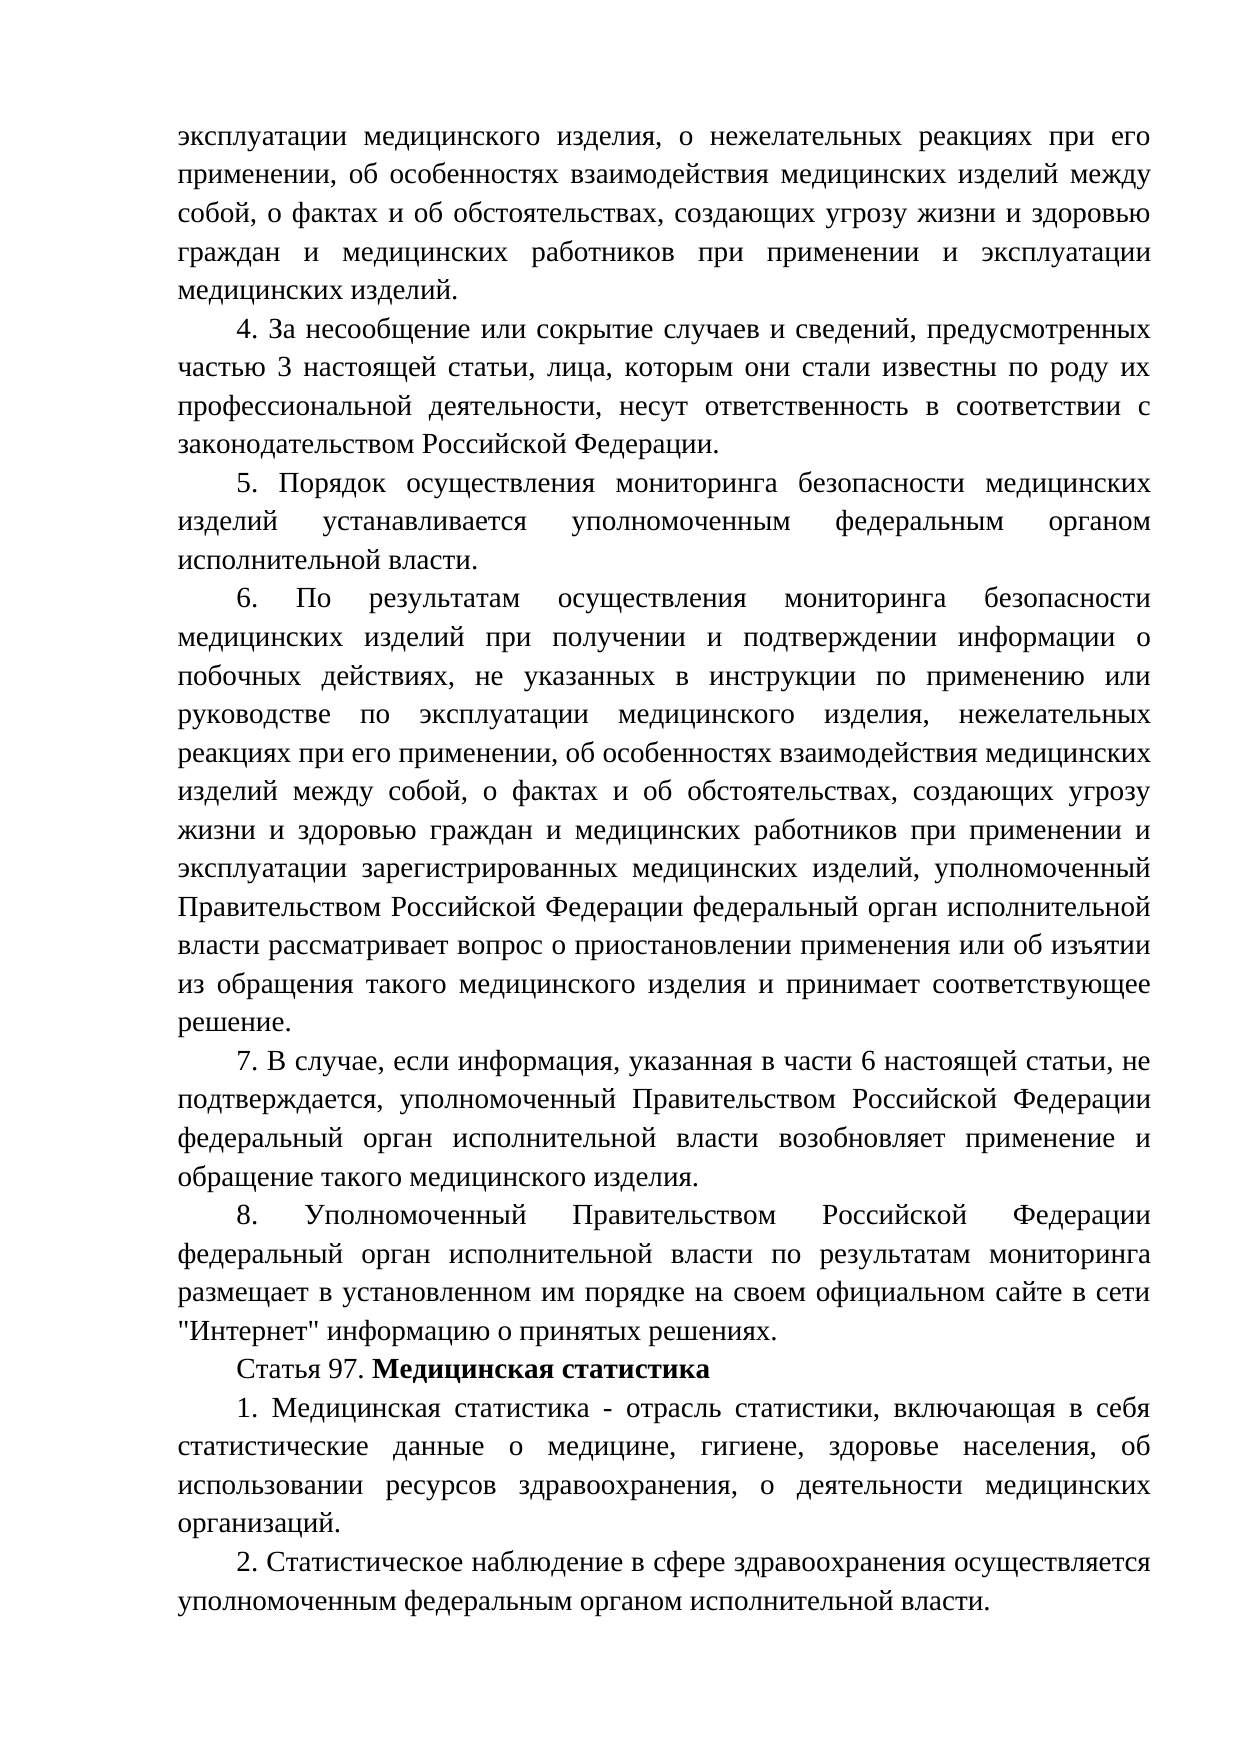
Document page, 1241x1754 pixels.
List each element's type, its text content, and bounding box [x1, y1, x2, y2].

text 2. Статистическое наблюдение в сфере здравоохранения осуществляется уполномоченным федеральным органом исполнительной власти. [177, 1544, 1152, 1616]
text 5. Порядок осуществления мониторинга безопасности медицинских изделий устанавливается уполномоченным федеральным органом исполнительной власти. [177, 465, 1152, 576]
text Статья 97. Медицинская статистика [177, 1351, 1152, 1385]
text 1. Медицинская статистика - отрасль статистики, включающая в себя статистические данные о медицине, гигиене, здоровье населения, об использовании ресурсов здравоохранения, о деятельности медицинских организаций. [177, 1390, 1152, 1539]
text 6. По результатам осуществления мониторинга безопасности медицинских изделий при получении и подтверждении информации о побочных действиях, не указанных в инструкции по применению или руководстве по эксплуатации медицинского изделия, нежелательных реакциях при его применении, об особенностях взаимодействия медицинских изделий между собой, о фактах и об обстоятельствах, создающих угрозу жизни и здоровью граждан и медицинских работников при применении и эксплуатации зарегистрированных медицинских изделий, уполномоченный Правительством Российской Федерации федеральный орган исполнительной власти рассматривает вопрос о приостановлении применения или об изъятии из обращения такого медицинского изделия и принимает соответствующее решение. [177, 581, 1152, 1038]
text 7. В случае, если информация, указанная в части 6 настоящей статьи, не подтверждается, уполномоченный Правительством Российской Федерации федеральный орган исполнительной власти возобновляет применение и обращение такого медицинского изделия. [177, 1043, 1152, 1192]
text 8. Уполномоченный Правительством Российской Федерации федеральный орган исполнительной власти по результатам мониторинга размещает в установленном им порядке на своем официальном сайте в сети "Интернет" информацию о принятых решениях. [177, 1197, 1152, 1346]
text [177, 118, 1152, 306]
text 4. За несообщение или сокрытие случаев и сведений, предусмотренных частью 3 настоящей статьи, лица, которым они стали известны по роду их профессиональной деятельности, несут ответственность в соответствии с законодательством Российской Федерации. [177, 311, 1152, 460]
